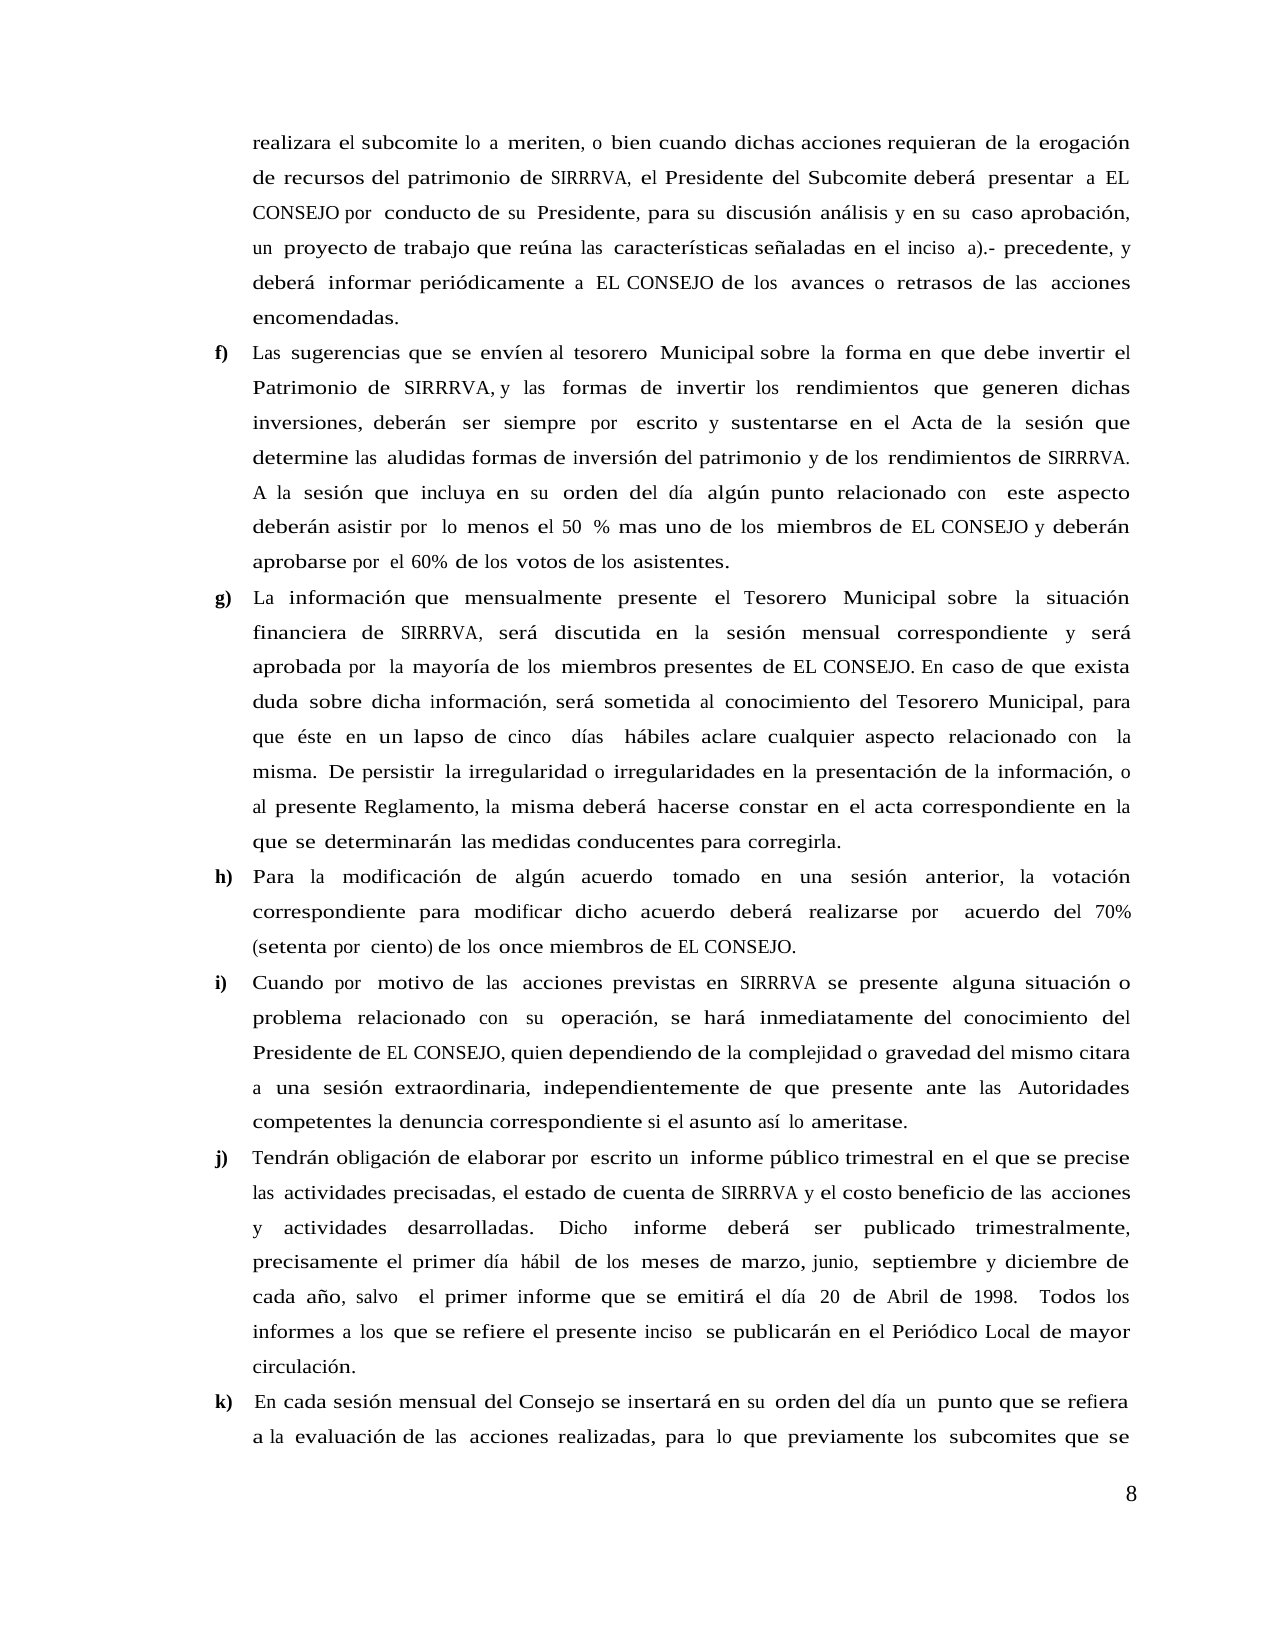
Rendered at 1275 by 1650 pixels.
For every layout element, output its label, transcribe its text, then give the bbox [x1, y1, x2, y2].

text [215, 1391, 1130, 1448]
text h) Para la modificación de algún acuerdo tomado en una sesión anterior, la votación correspondiente para modificar dicho acuerdo deberá realizarse por acuerdo del 70% (setenta por ciento) de los once miembros de EL CONSEJO. [215, 865, 1131, 958]
text f) Las sugerencias que se envíen al tesorero Municipal sobre la forma en que debe invertir el Patrimonio de SIRRRVA, y las formas de invertir los rendimientos que generen dichas inversiones, deberán ser siempre por escrito y sustentarse en el Acta de la sesión que determine las aludidas formas de inversión del patrimonio y de los rendimientos de SIRRRVA. A la sesión que incluya en su orden del día algún punto relacionado con este aspecto deberán asistir por lo menos el 50 % mas uno de los miembros de EL CONSEJO y deberán aprobarse por el 60% de los votos de los asistentes. [215, 341, 1131, 573]
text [215, 131, 1131, 328]
text i) Cuando por motivo de las acciones previstas en SIRRRVA se presente alguna situación o problema relacionado con su operación, se hará inmediatamente del conocimiento del Presidente de EL CONSEJO, quien dependiendo de la complejidad o gravedad del mismo citara a una sesión extraordinaria, independientemente de que presente ante las Autoridades competentes la denuncia correspondiente si el asunto así lo ameritase. [215, 971, 1131, 1133]
text j) Tendrán obligación de elaborar por escrito un informe público trimestral en el que se precise las actividades precisadas, el estado de cuenta de SIRRRVA y el costo beneficio de las acciones y actividades desarrolladas. Dicho informe deberá ser publicado trimestralmente, precisamente el primer día hábil de los meses de marzo, junio, septiembre y diciembre de cada año, salvo el primer informe que se emitirá el día 20 de Abril de 1998. Todos los informes a los que se refiere el presente inciso se publicarán en el Periódico Local de mayor circulación. [215, 1146, 1131, 1378]
text g) La información que mensualmente presente el Tesorero Municipal sobre la situación financiera de SIRRRVA, será discutida en la sesión mensual correspondiente y será aprobada por la mayoría de los miembros presentes de EL CONSEJO. En caso de que exista duda sobre dicha información, será sometida al conocimiento del Tesorero Municipal, para que éste en un lapso de cinco días hábiles aclare cualquier aspecto relacionado con la misma. De persistir la irregularidad o irregularidades en la presentación de la información, o al presente Reglamento, la misma deberá hacerse constar en el acta correspondiente en la que se determinarán las medidas conducentes para corregirla. [215, 586, 1131, 853]
